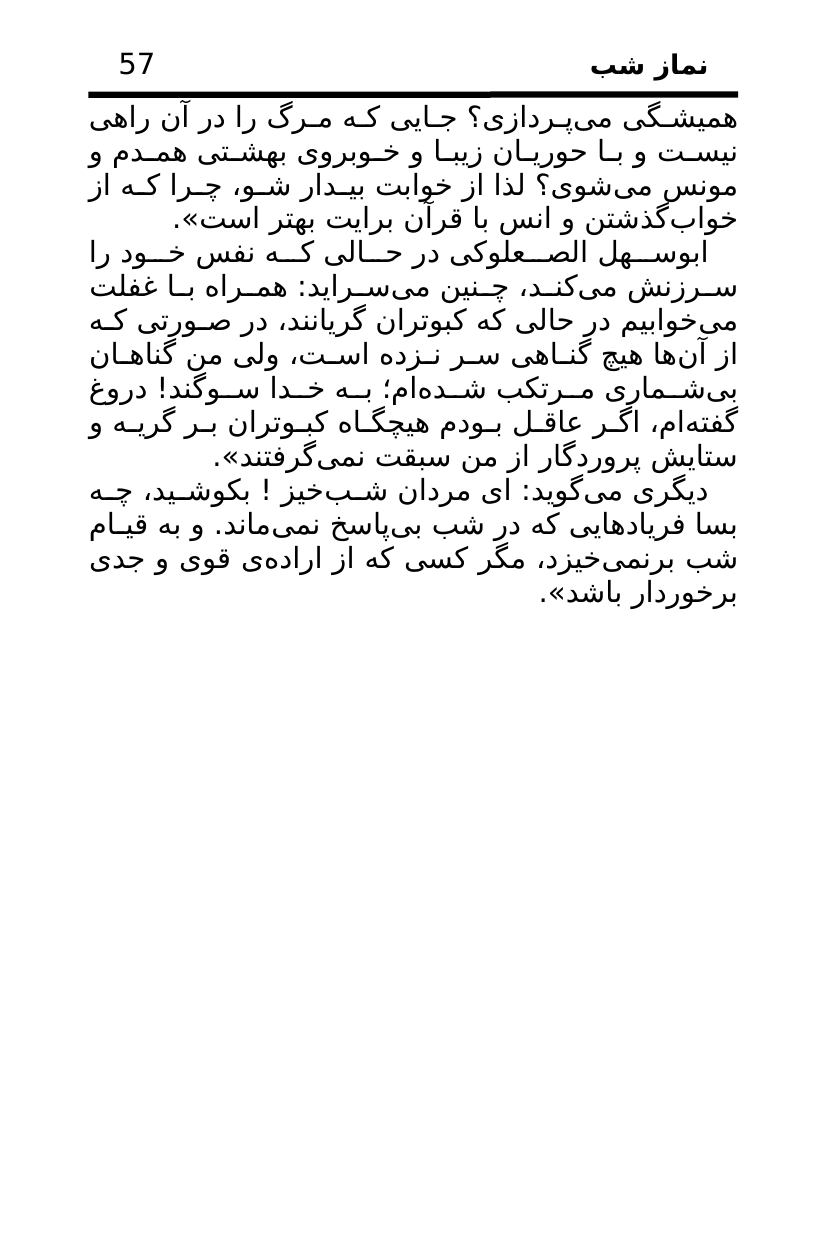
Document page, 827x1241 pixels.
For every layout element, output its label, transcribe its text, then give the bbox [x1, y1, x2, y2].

text دیگری می‌گوید: ای مردان شب‌خیز ! بکوشید، چه بسا فریادهایی که در شب بی‌پاسخ نمی‌ماند. و به قیام شب برنمی‌خیزد، مگر کسی که از اراده‌ی قوی و جدی برخوردار باشد». [89, 473, 738, 609]
text ابوسهل الصعلوکی در حالی که نفس خود را سرزنش می‌کند، چنین می‌سراید: همراه با غفلت می‌خوابیم در حالی که کبوتران گریانند، در صورتی که از آن‌ها هیچ گناهی سر نزده است، ولی من گناهان بی‌شماری مرتکب شده‌ام؛ به خدا سوگند! دروغ گفته‌ام، اگر عاقل بودم هیچگاه کبوتران بر گریه و ستایش پروردگار از من سبقت نمی‌گرفتند». [89, 236, 738, 473]
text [89, 100, 738, 236]
